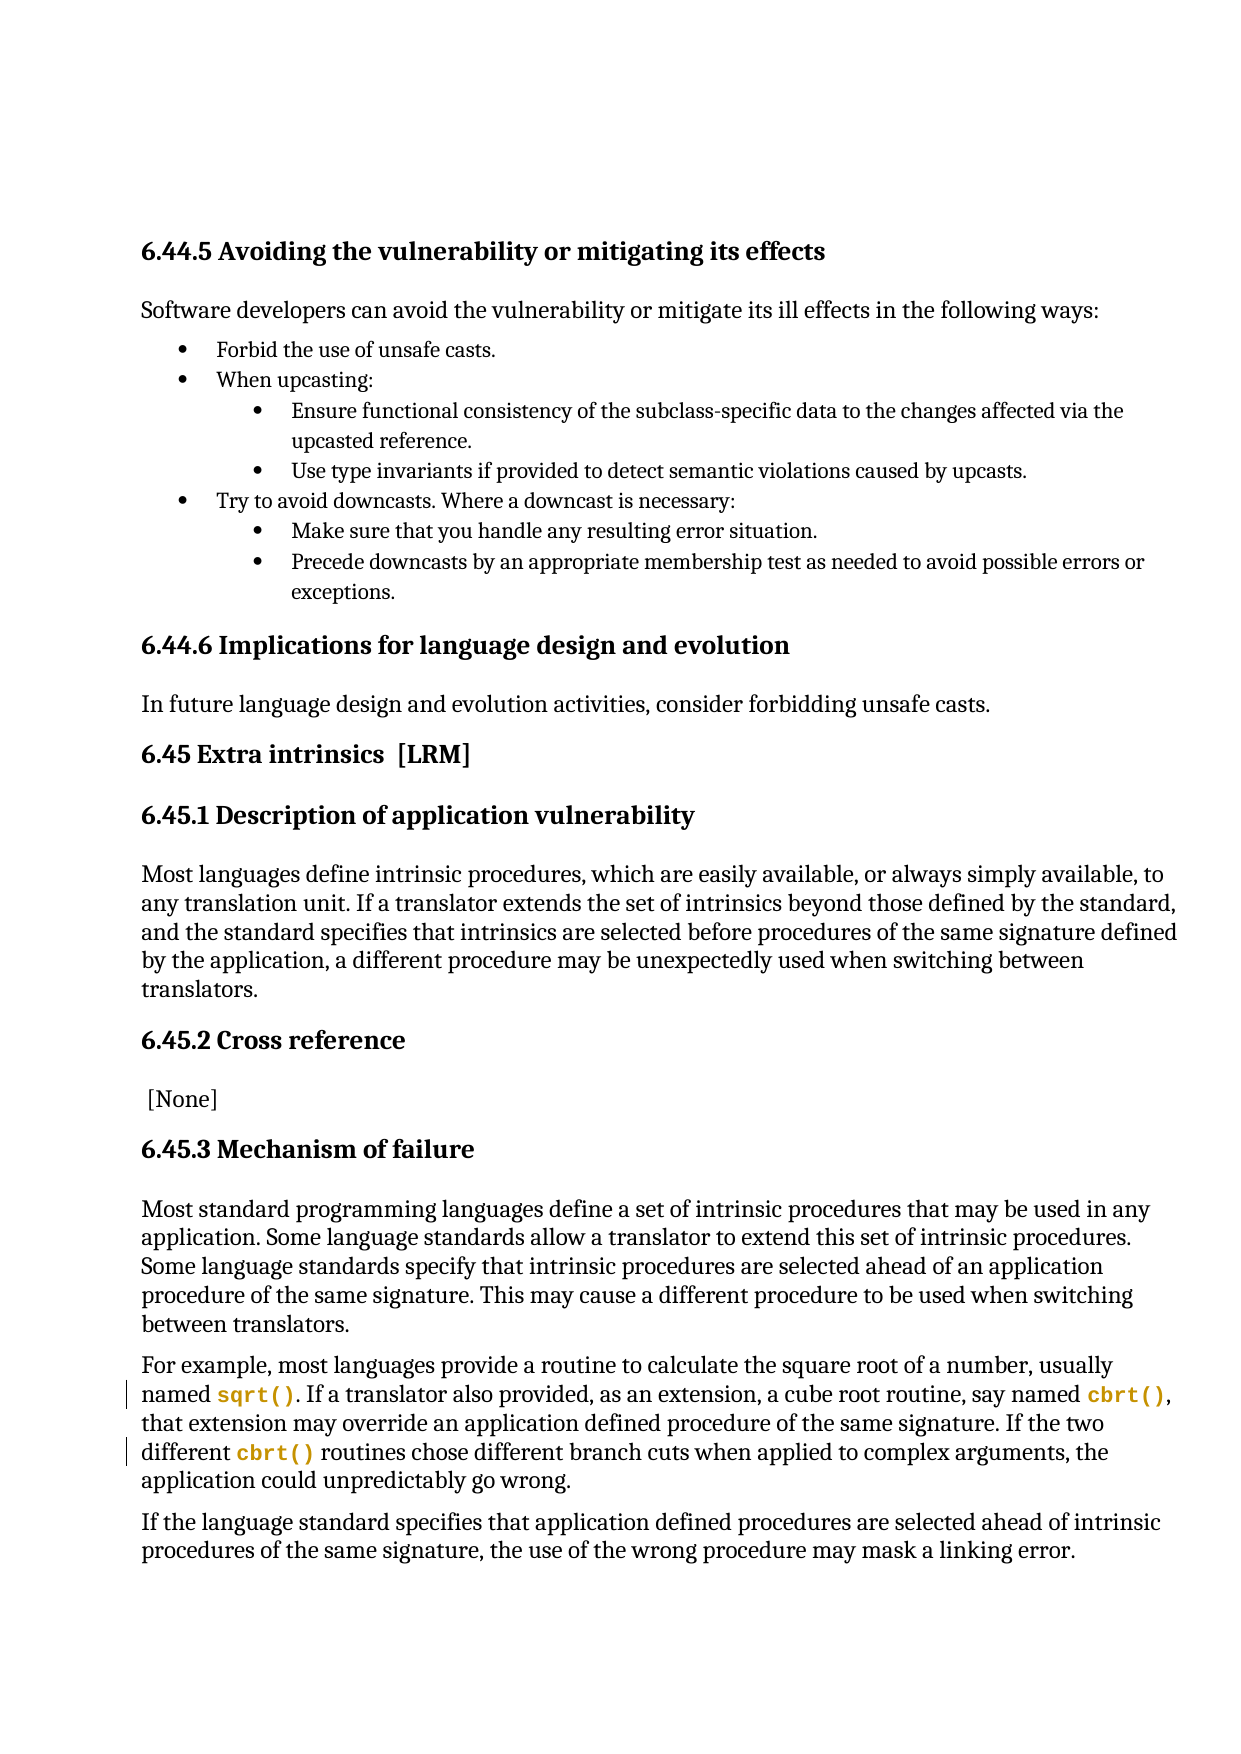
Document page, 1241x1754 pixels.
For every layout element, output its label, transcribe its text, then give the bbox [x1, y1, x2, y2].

list Ensure functional consistency of the subclass-specific data to the changes affected via the upcasted reference. [253, 397, 1182, 454]
subtitle 6.45.3 Mechanism of failure [141, 1134, 1182, 1166]
subtitle 6.45.1 Description of application vulnerability [141, 800, 1182, 831]
subtitle 6.45.2 Cross reference [141, 1025, 1182, 1056]
list Precede downcasts by an appropriate membership test as needed to avoid possible errors or exceptions. [253, 548, 1182, 605]
list Forbid the use of unsafe casts. [178, 337, 1182, 363]
text Most standard programming languages define a set of intrinsic procedures that may be used in any application. Some language standards allow a translator to extend this set of intrinsic procedures. Some language standards specify that intrinsic procedures are selected ahead of an application procedure of the same signature. This may cause a different procedure to be used when switching between translators. [141, 1194, 1182, 1338]
list When upcasting: [178, 367, 1182, 393]
subtitle 6.45 Extra intrinsics [LRM] [141, 739, 1182, 771]
list Use type invariants if provided to detect semantic violations caused by upcasts. [253, 458, 1182, 484]
text [None] [141, 1085, 1182, 1114]
list Try to avoid downcasts. Where a downcast is necessary: [178, 488, 1182, 514]
text For example, most languages provide a routine to calculate the square root of a number, usually named sqrt(). If a translator also provided, as an extension, a cube root routine, say named cbrt(), that extension may override an application defined procedure of the same signature. If the two different cbrt() routines chose different branch cuts when applied to complex arguments, the application could unpredictably go wrong. [141, 1351, 1182, 1495]
text If the language standard specifies that application defined procedures are selected ahead of intrinsic procedures of the same signature, the use of the wrong procedure may mask a linking error. [141, 1508, 1182, 1565]
text Most languages define intrinsic procedures, which are easily available, or always simply available, to any translation unit. If a translator extends the set of intrinsics beyond those defined by the standard, and the standard specifies that intrinsics are selected before procedures of the same signature defined by the application, a different procedure may be unexpectedly used when switching between translators. [141, 860, 1182, 1004]
subtitle 6.44.5 Avoiding the vulnerability or mitigating its effects [141, 236, 1182, 267]
text Software developers can avoid the vulnerability or mitigate its ill effects in the following ways: [141, 296, 1182, 324]
text In future language design and evolution activities, consider forbidding unsafe casts. [141, 690, 1182, 718]
subtitle 6.44.6 Implications for language design and evolution [141, 630, 1182, 661]
list Make sure that you handle any resulting error situation. [253, 518, 1182, 544]
